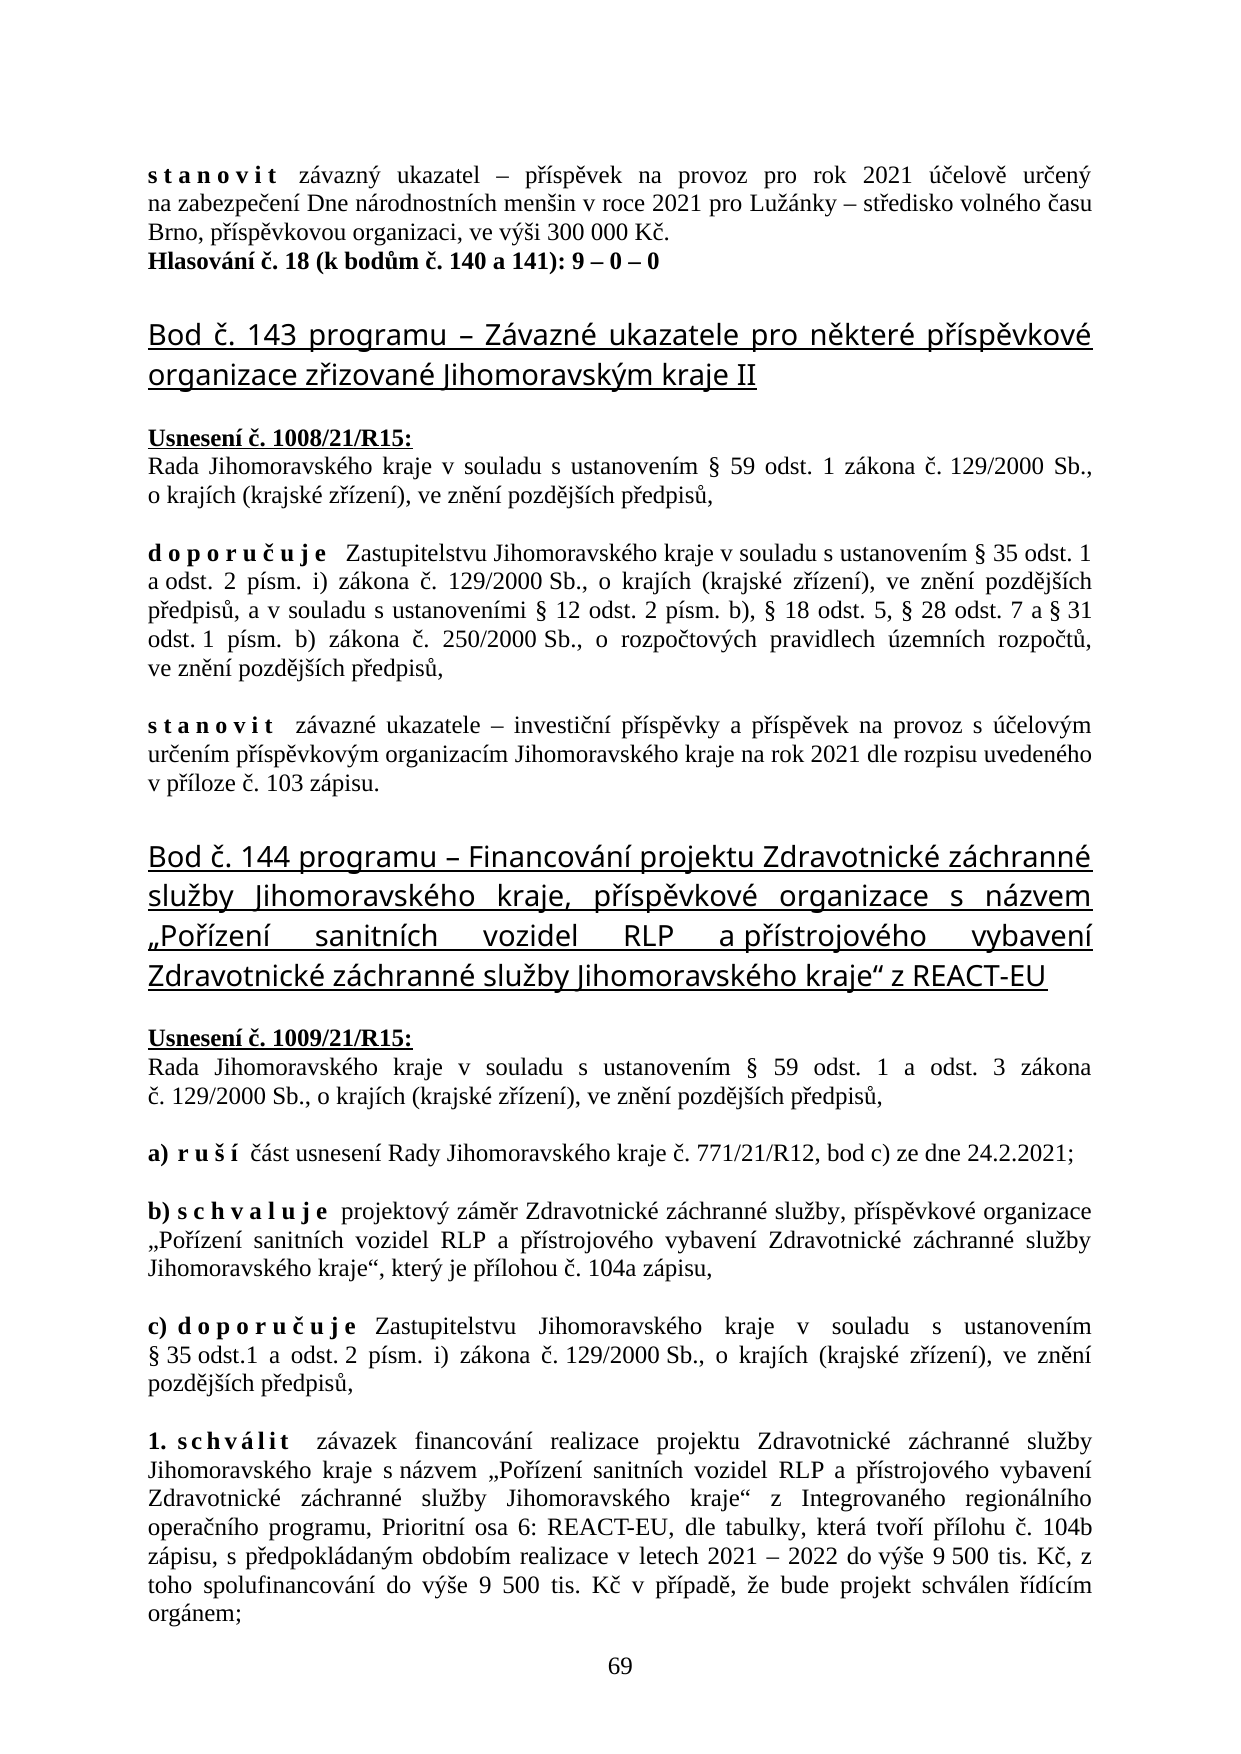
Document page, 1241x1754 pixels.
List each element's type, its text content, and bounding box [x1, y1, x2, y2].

text Bod č. 144 programu – Financování projektu Zdravotnické záchranné služby Jihomoravského kraje, příspěvkové organizace s názvem „Pořízení sanitních vozidel RLP a přístrojového vybavení Zdravotnické záchranné služby Jihomoravského kraje“ z REACT-EU [148, 836, 1092, 870]
text Bod č. 144 programu – Financování projektu Zdravotnické záchranné služby Jihomoravského kraje, příspěvkové organizace s názvem „Pořízení sanitních vozidel RLP a přístrojového vybavení Zdravotnické záchranné služby Jihomoravského kraje“ z REACT-EU [148, 872, 1092, 909]
text Rada Jihomoravského kraje v souladu s ustanovením § 59 odst. 1 zákona č. 129/2000 Sb., o krajích (krajské zřízení), ve znění pozdějších předpisů, [148, 451, 1092, 509]
text Hlasování č. 18 (k bodům č. 140 a 141): 9 – 0 – 0 [148, 246, 1092, 275]
text stanovit závazný ukazatel – příspěvek na provoz pro rok 2021 účelově určený na zabezpečení Dne národnostních menšin v roce 2021 pro Lužánky – středisko volného času Brno, příspěvkovou organizaci, ve výši 300 000 Kč. [148, 160, 1092, 246]
list schválit závazek financování realizace projektu Zdravotnické záchranné služby Jihomoravského kraje s názvem „Pořízení sanitních vozidel RLP a přístrojového vybavení Zdravotnické záchranné služby Jihomoravského kraje“ z Integrovaného regionálního operačního programu, Prioritní osa 6: REACT-EU, dle tabulky, která tvoří přílohu č. 104b zápisu, s předpokládaným obdobím realizace v letech 2021 – 2022 do výše 9 500 tis. Kč, z toho spolufinancování do výše 9 500 tis. Kč v případě, že bude projekt schválen řídícím orgánem; [148, 1426, 1092, 1627]
text Bod č. 144 programu – Financování projektu Zdravotnické záchranné služby Jihomoravského kraje, příspěvkové organizace s názvem „Pořízení sanitních vozidel RLP a přístrojového vybavení Zdravotnické záchranné služby Jihomoravského kraje“ z REACT-EU [148, 911, 1092, 949]
list stanovit závazné ukazatele – investiční příspěvky a příspěvek na provoz s účelovým určením příspěvkovým organizacím Jihomoravského kraje na rok 2021 dle rozpisu uvedeného v příloze č. 103 zápisu. [148, 710, 1092, 796]
text Usnesení č. 1008/21/R15: [148, 423, 1092, 451]
text Rada Jihomoravského kraje v souladu s ustanovením § 59 odst. 1 a odst. 3 zákona č. 129/2000 Sb., o krajích (krajské zřízení), ve znění pozdějších předpisů, [148, 1052, 1092, 1110]
list ruší část usnesení Rady Jihomoravského kraje č. 771/21/R12, bod c) ze dne 24.2.2021; [148, 1138, 1092, 1167]
text Bod č. 144 programu – Financování projektu Zdravotnické záchranné služby Jihomoravského kraje, příspěvkové organizace s názvem „Pořízení sanitních vozidel RLP a přístrojového vybavení Zdravotnické záchranné služby Jihomoravského kraje“ z REACT-EU [148, 951, 1092, 995]
list doporučuje Zastupitelstvu Jihomoravského kraje v souladu s ustanovením § 35 odst.1 a odst. 2 písm. i) zákona č. 129/2000 Sb., o krajích (krajské zřízení), ve znění pozdějších předpisů, [148, 1311, 1092, 1397]
text Bod č. 143 programu – Závazné ukazatele pro některé příspěvkové organizace zřizované Jihomoravským kraje II [148, 350, 1092, 394]
list doporučuje Zastupitelstvu Jihomoravského kraje v souladu s ustanovením § 35 odst. 1 a odst. 2 písm. i) zákona č. 129/2000 Sb., o krajích (krajské zřízení), ve znění pozdějších předpisů, a v souladu s ustanoveními § 12 odst. 2 písm. b), § 18 odst. 5, § 28 odst. 7 a § 31 odst. 1 písm. b) zákona č. 250/2000 Sb., o rozpočtových pravidlech územních rozpočtů, ve znění pozdějších předpisů, [148, 538, 1092, 681]
text Usnesení č. 1009/21/R15: [148, 1023, 1092, 1052]
list schvaluje projektový záměr Zdravotnické záchranné služby, příspěvkové organizace „Pořízení sanitních vozidel RLP a přístrojového vybavení Zdravotnické záchranné služby Jihomoravského kraje“, který je přílohou č. 104a zápisu, [148, 1196, 1092, 1282]
text Bod č. 143 programu – Závazné ukazatele pro některé příspěvkové organizace zřizované Jihomoravským kraje II [148, 314, 1092, 348]
